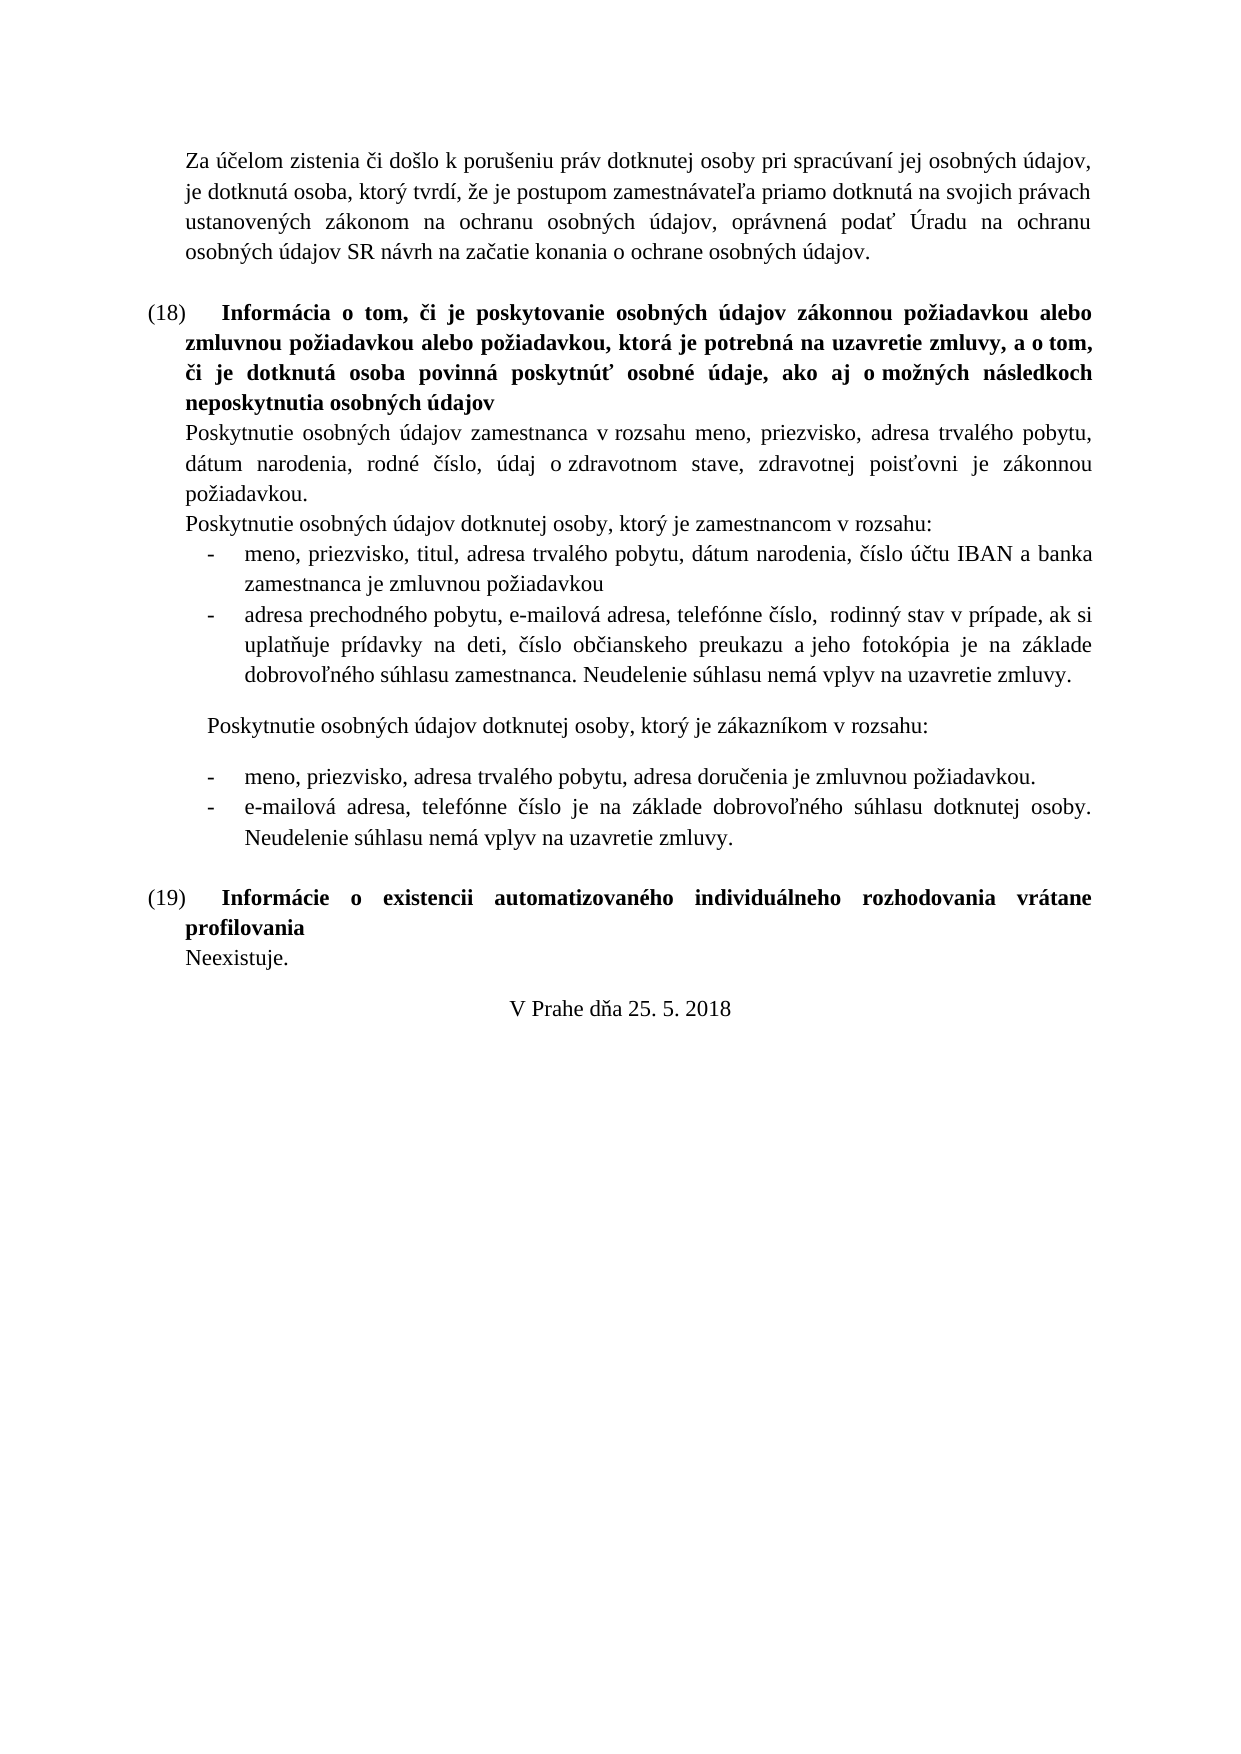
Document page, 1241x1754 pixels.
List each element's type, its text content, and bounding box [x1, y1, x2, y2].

list meno, priezvisko, adresa trvalého pobytu, adresa doručenia je zmluvnou požiadavkou. [207, 763, 1093, 789]
list e-mailová adresa, telefónne číslo je na základe dobrovoľného súhlasu dotknutej osoby. Neudelenie súhlasu nemá vplyv na uzavretie zmluvy. [207, 793, 1093, 850]
text Poskytnutie osobných údajov dotknutej osoby, ktorý je zákazníkom v rozsahu: [207, 712, 1093, 738]
text V Prahe dňa 25. 5. 2018 [148, 996, 1093, 1022]
list Informácie o existencii automatizovaného individuálneho rozhodovania vrátane profilovania [148, 884, 1093, 941]
list Poskytnutie osobných údajov dotknutej osoby, ktorý je zamestnancom v rozsahu: [185, 510, 1093, 536]
list Informácia o tom, či je poskytovanie osobných údajov zákonnou požiadavkou alebo zmluvnou požiadavkou alebo požiadavkou, ktorá je potrebná na uzavretie zmluvy, a o tom, či je dotknutá osoba povinná poskytnúť osobné údaje, ako aj o možných následkoch neposkytnutia osobných údajov [148, 299, 1093, 416]
list Za účelom zistenia či došlo k porušeniu práv dotknutej osoby pri spracúvaní jej osobných údajov, je dotknutá osoba, ktorý tvrdí, že je postupom zamestnávateľa priamo dotknutá na svojich právach ustanovených zákonom na ochranu osobných údajov, oprávnená podať Úradu na ochranu osobných údajov SR návrh na začatie konania o ochrane osobných údajov. [185, 148, 1093, 264]
list adresa prechodného pobytu, e-mailová adresa, telefónne číslo, rodinný stav v prípade, ak si uplatňuje prídavky na deti, číslo občianskeho preukazu a jeho fotokópia je na základe dobrovoľného súhlasu zamestnanca. Neudelenie súhlasu nemá vplyv na uzavretie zmluvy. [207, 601, 1093, 687]
list Poskytnutie osobných údajov zamestnanca v rozsahu meno, priezvisko, adresa trvalého pobytu, dátum narodenia, rodné číslo, údaj o zdravotnom stave, zdravotnej poisťovni je zákonnou požiadavkou. [185, 419, 1093, 506]
list meno, priezvisko, titul, adresa trvalého pobytu, dátum narodenia, číslo účtu IBAN a banka zamestnanca je zmluvnou požiadavkou [207, 540, 1093, 597]
text Neexistuje. [185, 944, 1093, 971]
